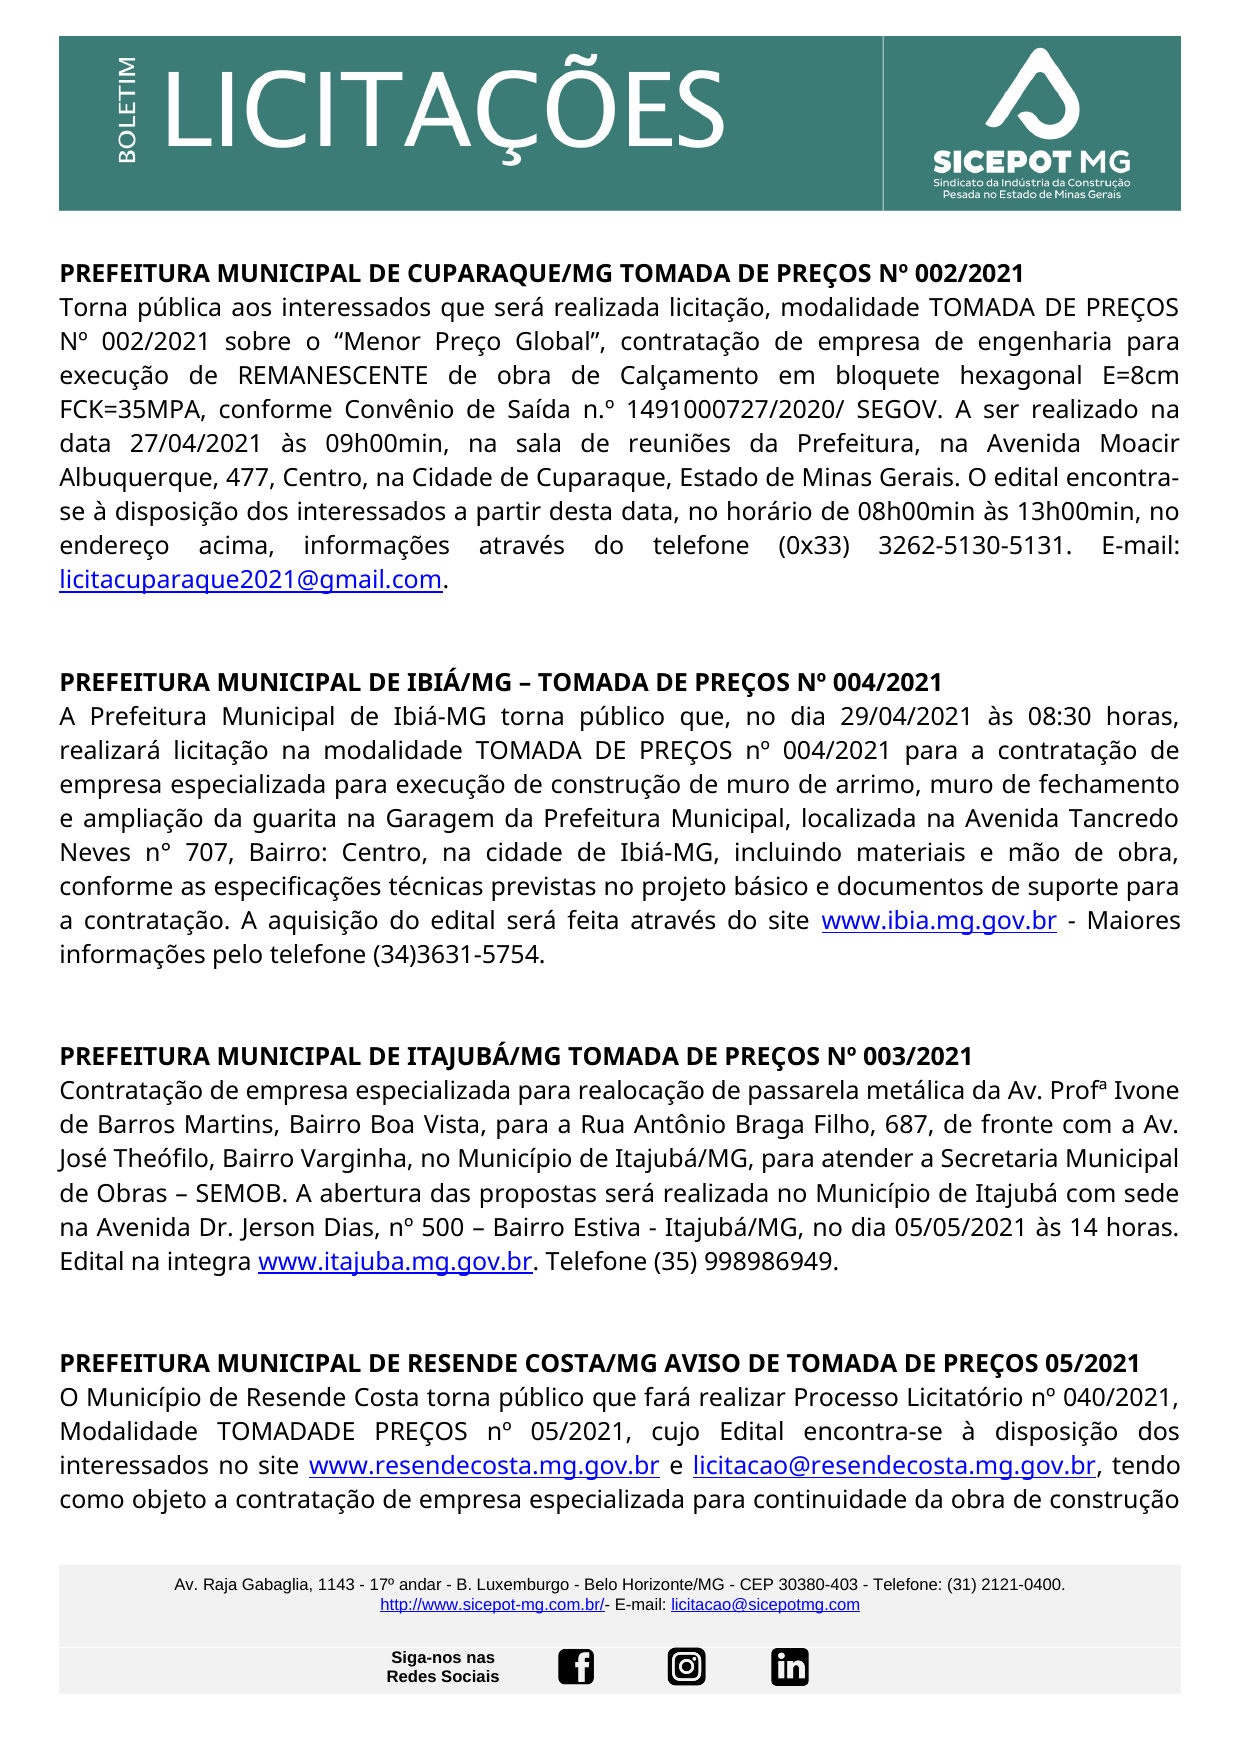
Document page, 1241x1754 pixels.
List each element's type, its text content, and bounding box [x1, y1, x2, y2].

picture [557, 1648, 594, 1685]
picture [59, 36, 1181, 211]
text PREFEITURA MUNICIPAL DE ITAJUBÁ/MG TOMADA DE PREÇOS Nº 003/2021 [59, 1039, 1181, 1073]
text A Prefeitura Municipal de Ibiá-MG torna público que, no dia 29/04/2021 às 08:30 horas, realizará licitação na modalidade TOMADA DE PREÇOS nº 004/2021 para a contratação de empresa especializada para execução de construção de muro de arrimo, muro de fechamento e ampliação da guarita na Garagem da Prefeitura Municipal, localizada na Avenida Tancredo Neves n° 707, Bairro: Centro, na cidade de Ibiá-MG, incluindo materiais e mão de obra, conforme as especificações técnicas previstas no projeto básico e documentos de suporte para a contratação. A aquisição do edital será feita através do site www.ibia.mg.gov.br - Maiores informações pelo telefone (34)3631-5754. [59, 698, 1181, 971]
picture [667, 1647, 706, 1686]
text Contratação de empresa especializada para realocação de passarela metálica da Av. Profª Ivone de Barros Martins, Bairro Boa Vista, para a Rua Antônio Braga Filho, 687, de fronte com a Av. José Theófilo, Bairro Varginha, no Município de Itajubá/MG, para atender a Secretaria Municipal de Obras – SEMOB. A abertura das propostas será realizada no Município de Itajubá com sede na Avenida Dr. Jerson Dias, nº 500 – Bairro Estiva - Itajubá/MG, no dia 05/05/2021 às 14 horas. Edital na integra www.itajuba.mg.gov.br. Telefone (35) 998986949. [59, 1073, 1181, 1277]
text PREFEITURA MUNICIPAL DE CUPARAQUE/MG TOMADA DE PREÇOS Nº 002/2021 [59, 256, 1181, 289]
picture [771, 1648, 809, 1686]
text Torna pública aos interessados que será realizada licitação, modalidade TOMADA DE PREÇOS Nº 002/2021 sobre o “Menor Preço Global”, contratação de empresa de engenharia para execução de REMANESCENTE de obra de Calçamento em bloquete hexagonal E=8cm FCK=35MPA, conforme Convênio de Saída n.º 1491000727/2020/ SEGOV. A ser realizado na data 27/04/2021 às 09h00min, na sala de reuniões da Prefeitura, na Avenida Moacir Albuquerque, 477, Centro, na Cidade de Cuparaque, Estado de Minas Gerais. O edital encontra-se à disposição dos interessados a partir desta data, no horário de 08h00min às 13h00min, no endereço acima, informações através do telefone (0x33) 3262-5130-5131. E-mail: licitacuparaque2021@gmail.com. [59, 289, 1181, 596]
text PREFEITURA MUNICIPAL DE IBIÁ/MG – TOMADA DE PREÇOS Nº 004/2021 [59, 664, 1181, 698]
text PREFEITURA MUNICIPAL DE RESENDE COSTA/MG AVISO DE TOMADA DE PREÇOS 05/2021 [59, 1346, 1181, 1379]
